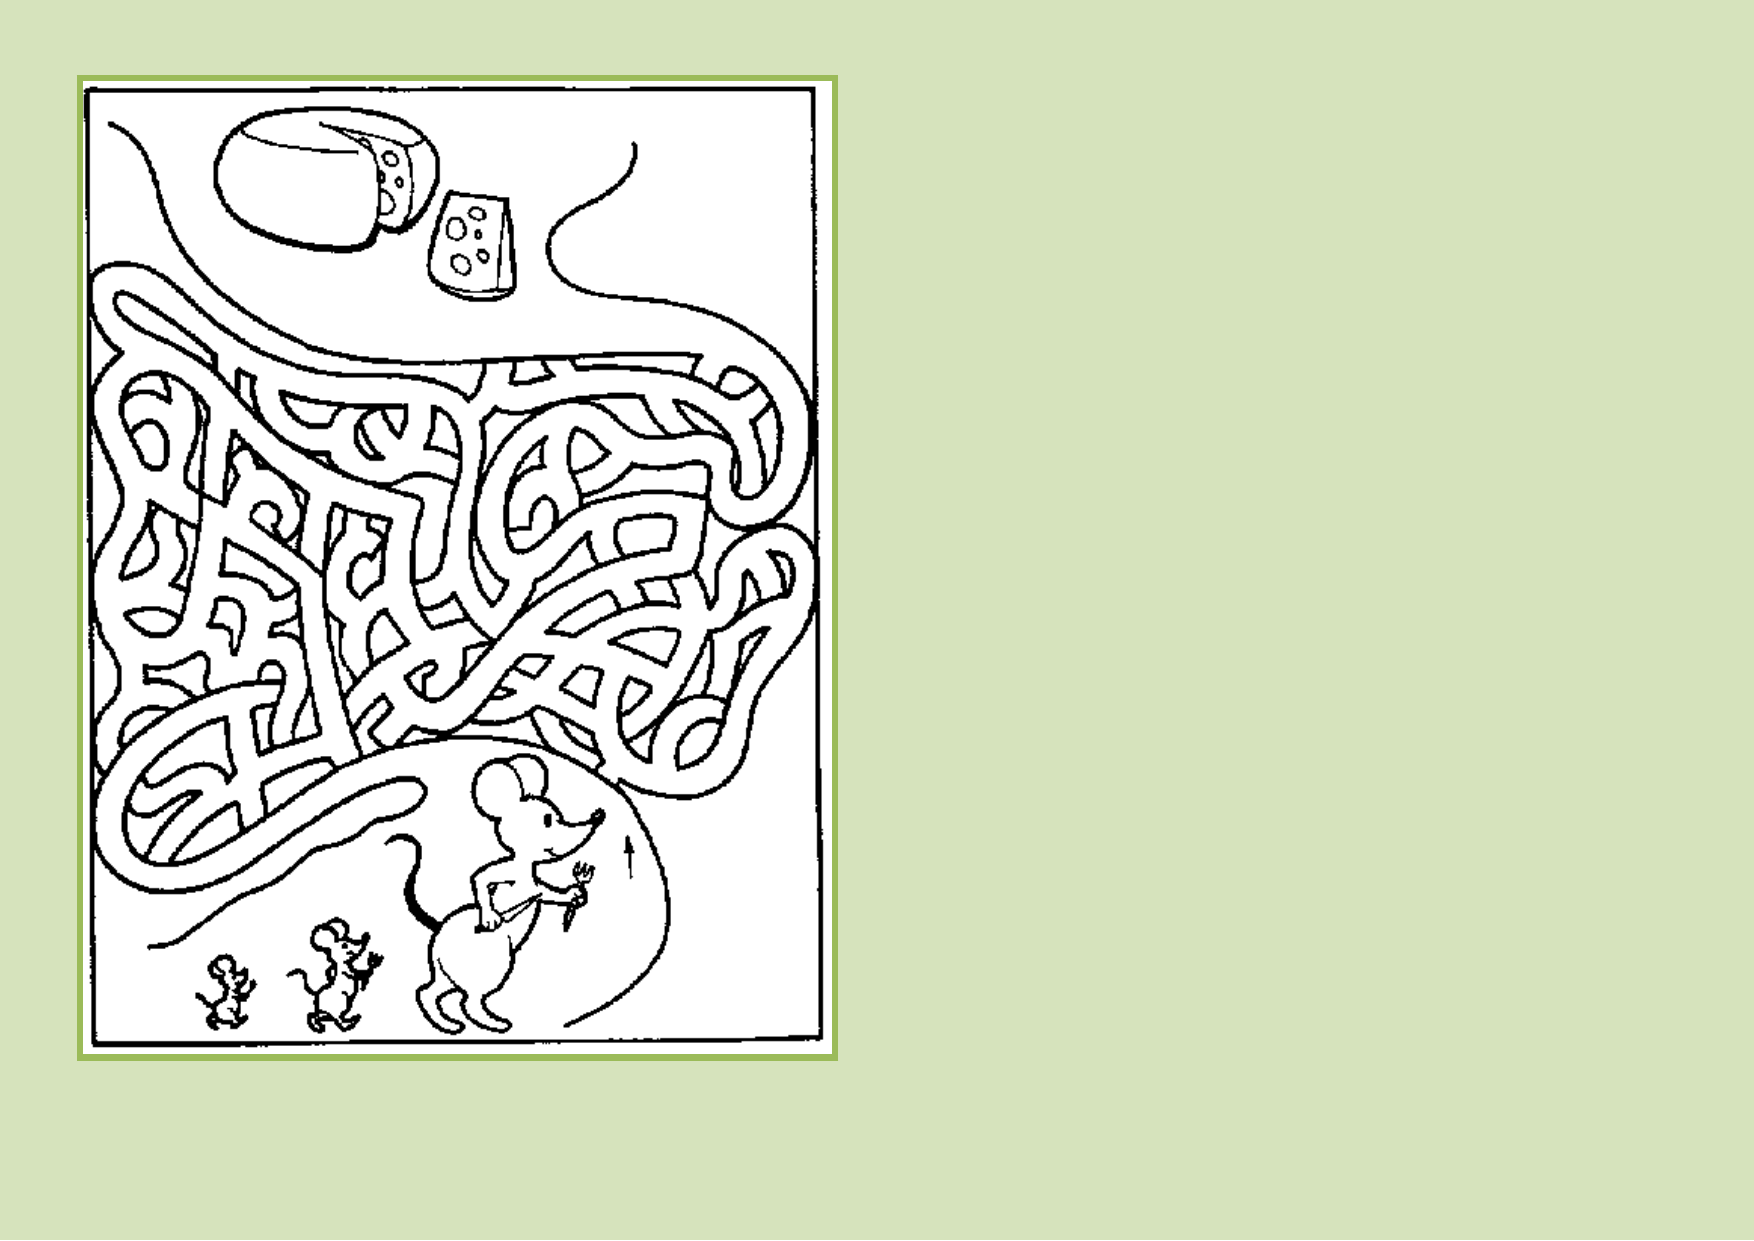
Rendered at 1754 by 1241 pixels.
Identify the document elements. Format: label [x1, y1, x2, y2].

picture [83, 81, 832, 1054]
